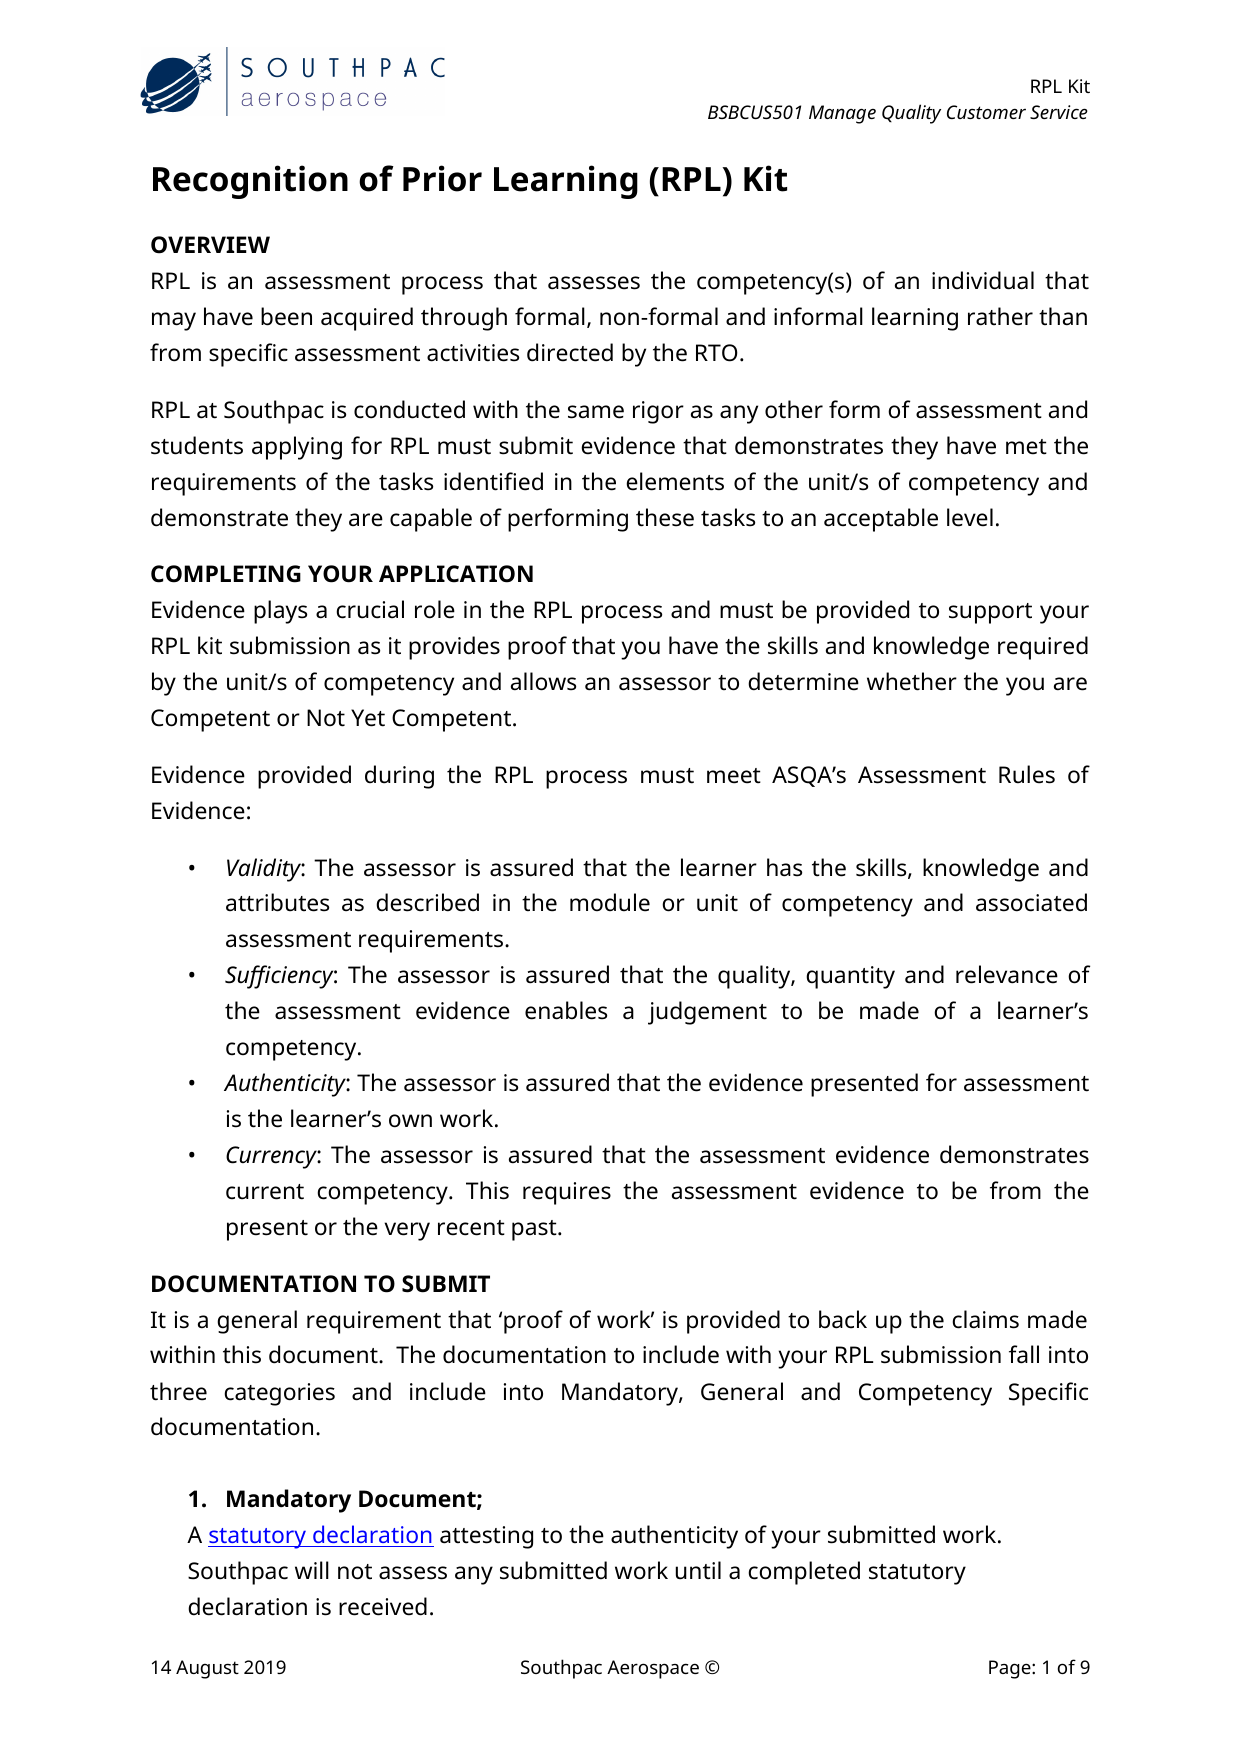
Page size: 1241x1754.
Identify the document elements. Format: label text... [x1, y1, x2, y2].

text DOCUMENTATION TO SUBMIT [150, 1268, 1090, 1299]
text Evidence plays a crucial role in the RPL process and must be provided to support your RPL kit submission as it provides proof that you have the skills and knowledge required by the unit/s of competency and allows an assessor to determine whether the you are Competent or Not Yet Competent. [150, 594, 1090, 733]
text OVERVIEW [150, 229, 1090, 260]
list Currency: The assessor is assured that the assessment evidence demonstrates current competency. This requires the assessment evidence to be from the present or the very recent past. [187, 1139, 1090, 1242]
text COMPLETING YOUR APPLICATION [150, 558, 1090, 589]
picture [140, 47, 445, 116]
list Sufficiency: The assessor is assured that the quality, quantity and relevance of the assessment evidence enables a judgement to be made of a learner’s competency. [187, 959, 1090, 1062]
text Recognition of Prior Learning (RPL) Kit [150, 156, 1090, 201]
list Validity: The assessor is assured that the learner has the skills, knowledge and attributes as described in the module or unit of competency and associated assessment requirements. [187, 851, 1090, 954]
text RPL is an assessment process that assesses the competency(s) of an individual that may have been acquired through formal, non-formal and informal learning rather than from specific assessment activities directed by the RTO. [150, 265, 1090, 368]
text Evidence provided during the RPL process must meet ASQA’s Assessment Rules of Evidence: [150, 759, 1090, 826]
list Mandatory Document; [187, 1483, 1090, 1514]
text A statutory declaration attesting to the authenticity of your submitted work. Southpac will not assess any submitted work until a completed statutory declaration is received. [187, 1519, 1090, 1622]
list Authenticity: The assessor is assured that the evidence presented for assessment is the learner’s own work. [187, 1067, 1090, 1134]
text It is a general requirement that ‘proof of work’ is provided to back up the claims made within this document. The documentation to include with your RPL submission fall into three categories and include into Mandatory, General and Competency Specific documentation. [150, 1303, 1090, 1443]
text RPL at Southpac is conducted with the same rigor as any other form of assessment and students applying for RPL must submit evidence that demonstrates they have met the requirements of the tasks identified in the elements of the unit/s of competency and demonstrate they are capable of performing these tasks to an acceptable level. [150, 394, 1090, 533]
